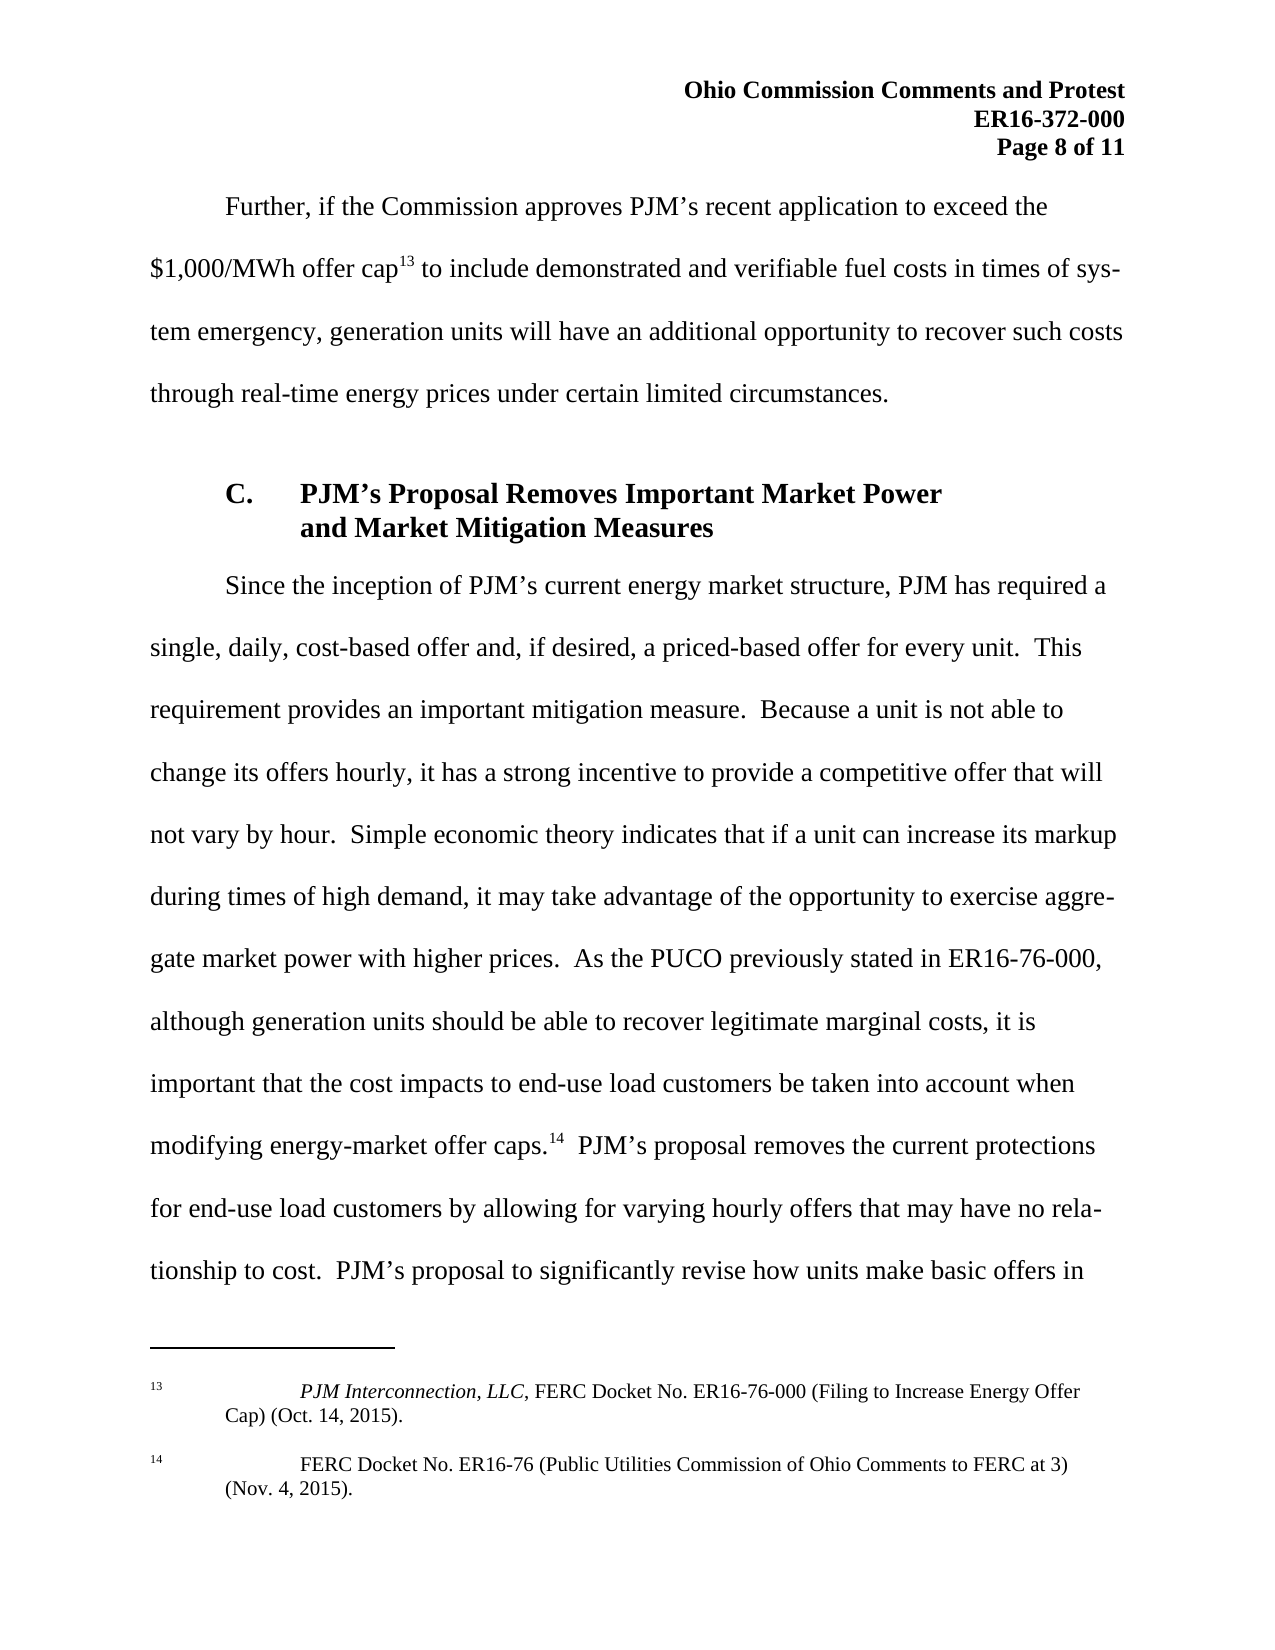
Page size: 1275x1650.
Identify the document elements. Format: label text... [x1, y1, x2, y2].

subtitle C. PJM’s Proposal Removes Important Market Power and Market Mitigation Measures [225, 477, 975, 544]
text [150, 569, 1125, 1285]
text Further, if the Commission approves PJM’s recent application to exceed the $1,000/MWh offer cap to include demonstrated and verifiable fuel costs in times of system emergency, generation units will have an additional opportunity to recover such costs through real-time energy prices under certain limited circumstances. [150, 190, 1125, 408]
